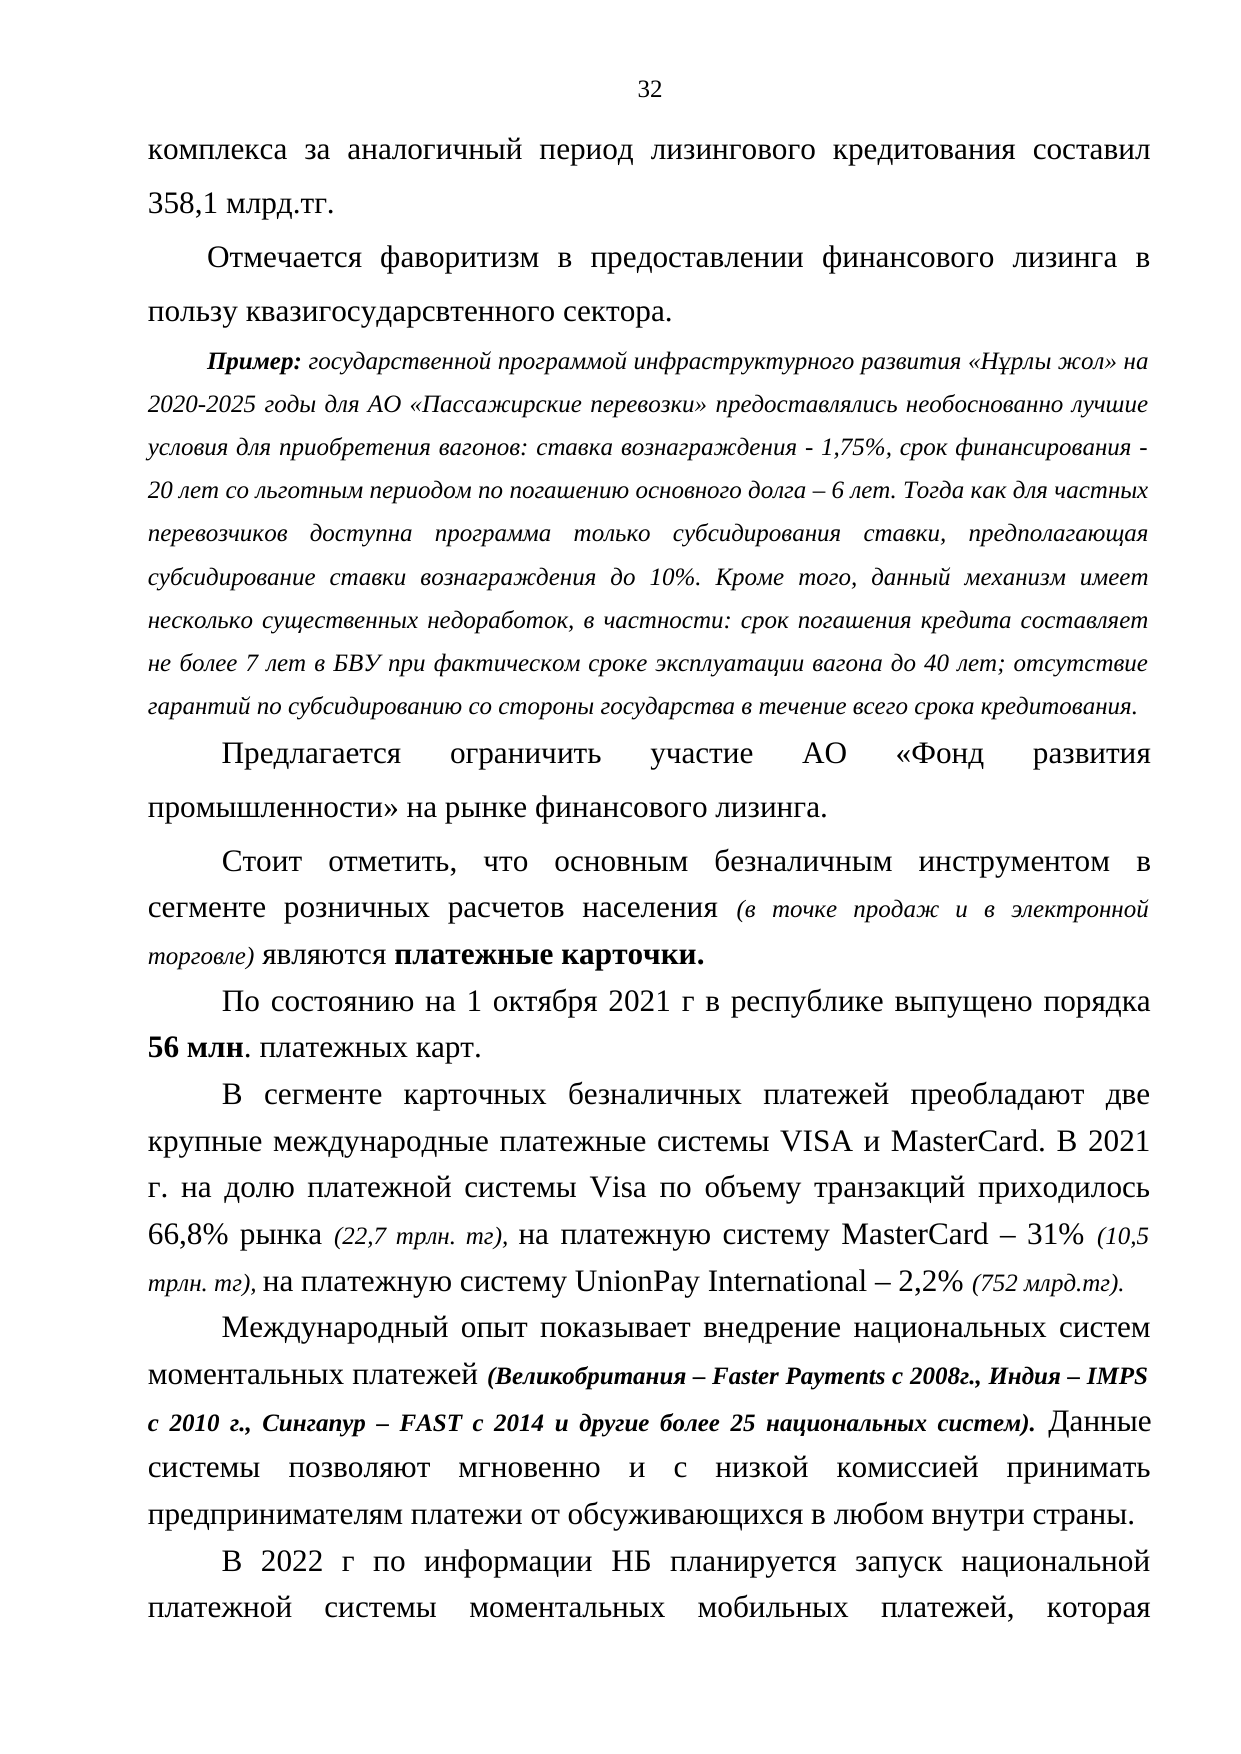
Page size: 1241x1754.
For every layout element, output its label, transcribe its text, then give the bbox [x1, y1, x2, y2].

text По состоянию на 1 октября 2021 г в республике выпущено порядка 56 млн. платежных карт. [148, 982, 1152, 1064]
text Пример: государственной программой инфраструктурного развития «Нұрлы жол» на 2020-2025 годы для АО «Пассажирские перевозки» предоставлялись необоснованно лучшие условия для приобретения вагонов: ставка вознаграждения - 1,75%, срок финансирования - 20 лет со льготным периодом по погашению основного долга – 6 лет. Тогда как для частных перевозчиков доступна программа только субсидирования ставки, предполагающая субсидирование ставки вознаграждения до 10%. Кроме того, данный механизм имеет несколько существенных недоработок, в частности: срок погашения кредита составляет не более 7 лет в БВУ при фактическом сроке эксплуатации вагона до 40 лет; отсутствие гарантий по субсидированию со стороны государства в течение всего срока кредитования. [148, 346, 1152, 720]
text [148, 1542, 1152, 1624]
text Стоит отметить, что основным безналичным инструментом в сегменте розничных расчетов населения (в точке продаж и в электронной торговле) являются платежные карточки. [148, 842, 1152, 971]
text Отмечается фаворитизм в предоставлении финансового лизинга в пользу квазигосударсвтенного сектора. [148, 238, 1152, 328]
text В сегменте карточных безналичных платежей преобладают две крупные международные платежные системы VISA и MasterCard. В 2021 г. на долю платежной системы Visa по объему транзакций приходилось 66,8% рынка (22,7 трлн. тг), на платежную систему MasterCard – 31% (10,5 трлн. тг), на платежную систему UnionPay International – 2,2% (752 млрд.тг). [148, 1075, 1152, 1298]
text Международный опыт показывает внедрение национальных систем моментальных платежей (Великобритания – Faster Payments с 2008г., Индия – IMPS c 2010 г., Сингапур – FAST с 2014 и другие более 25 национальных систем). Данные системы позволяют мгновенно и с низкой комиссией принимать предпринимателям платежи от обсуживающихся в любом внутри страны. [148, 1308, 1152, 1531]
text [148, 131, 1152, 220]
text Предлагается ограничить участие АО «Фонд развития промышленности» на рынке финансового лизинга. [148, 734, 1152, 824]
